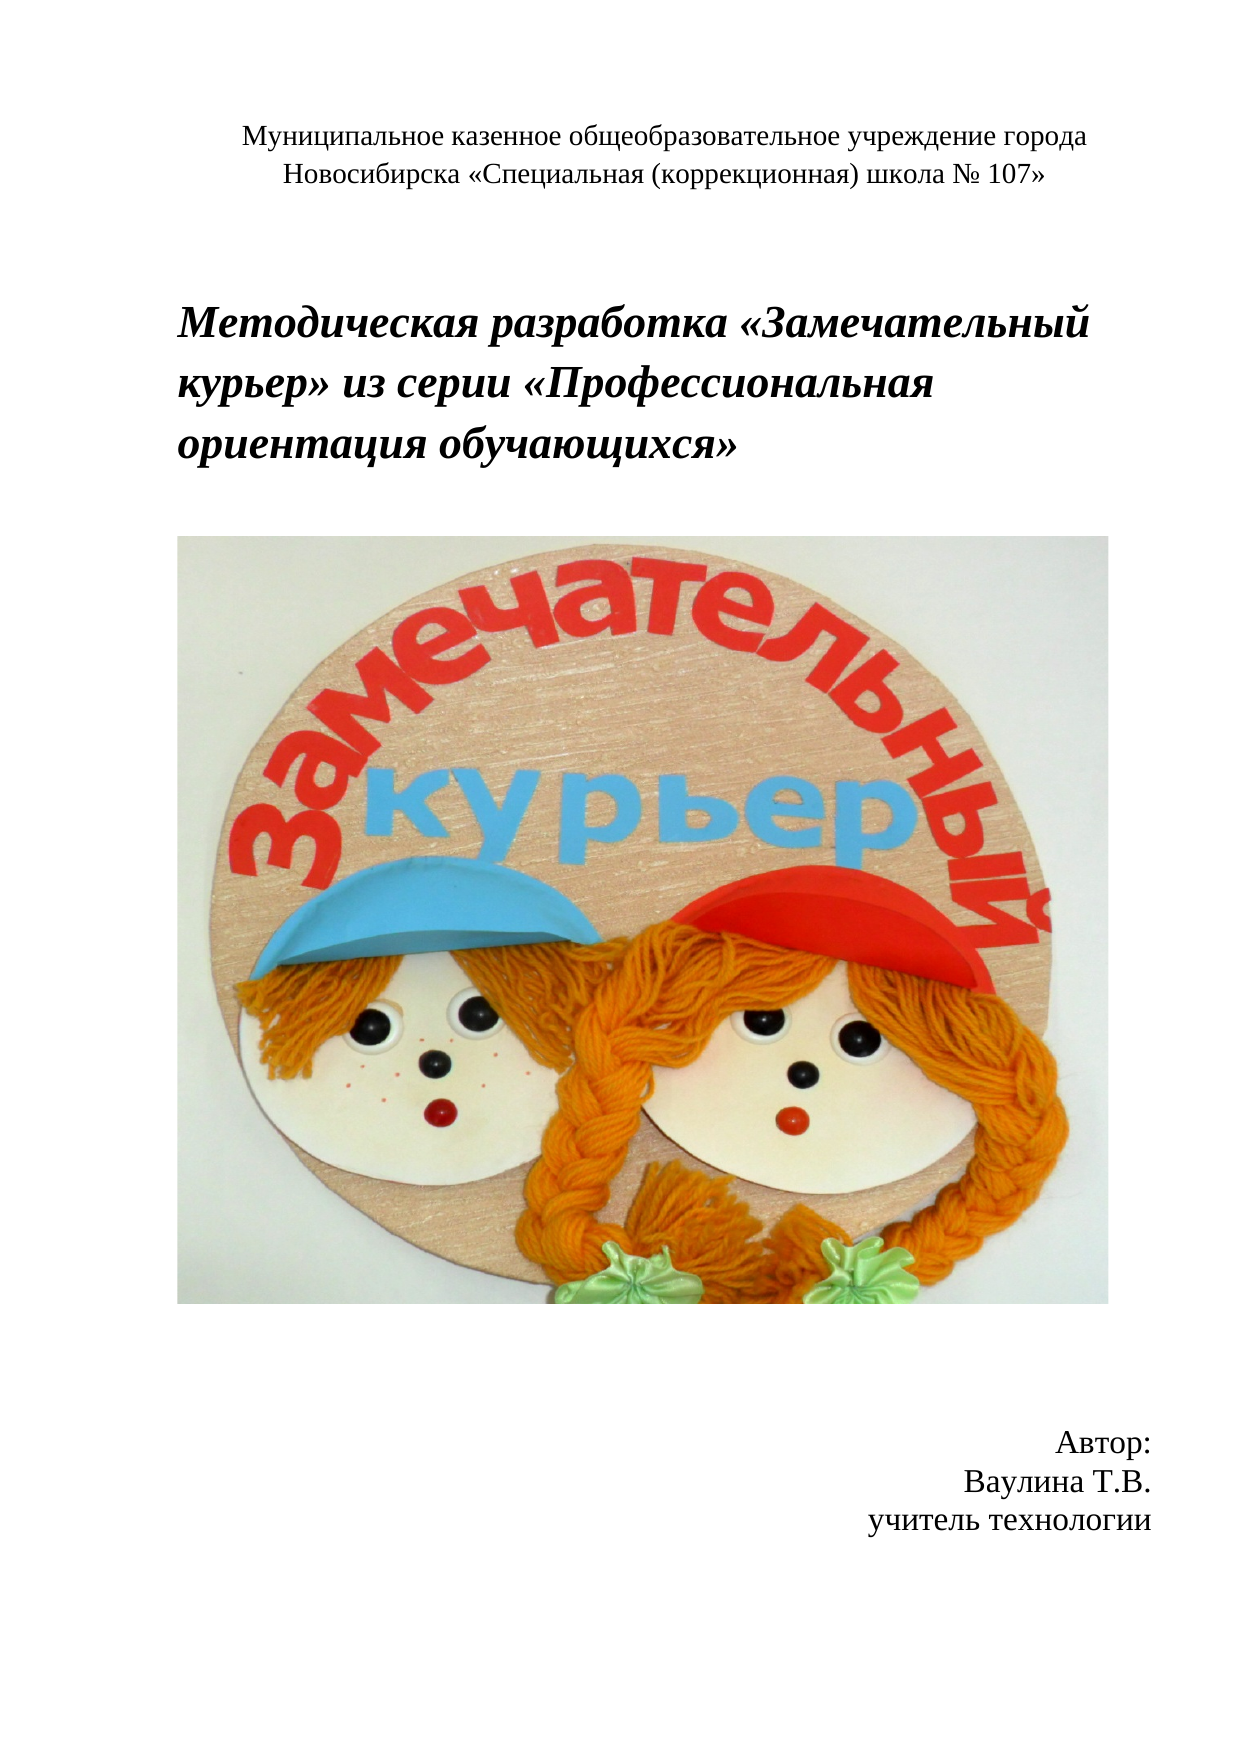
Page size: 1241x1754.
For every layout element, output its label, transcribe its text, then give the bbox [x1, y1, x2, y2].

text Методическая разработка «Замечательный курьер» из серии «Профессиональная ориентация обучающихся» [177, 294, 1152, 468]
text учитель технологии [767, 1499, 1152, 1538]
text Ваулина Т.В. [841, 1461, 1152, 1499]
picture [177, 536, 1109, 1304]
text Автор: [177, 1423, 1152, 1461]
text Муниципальное казенное общеобразовательное учреждение города Новосибирска «Специальная (коррекционная) школа № 107» [177, 118, 1152, 190]
